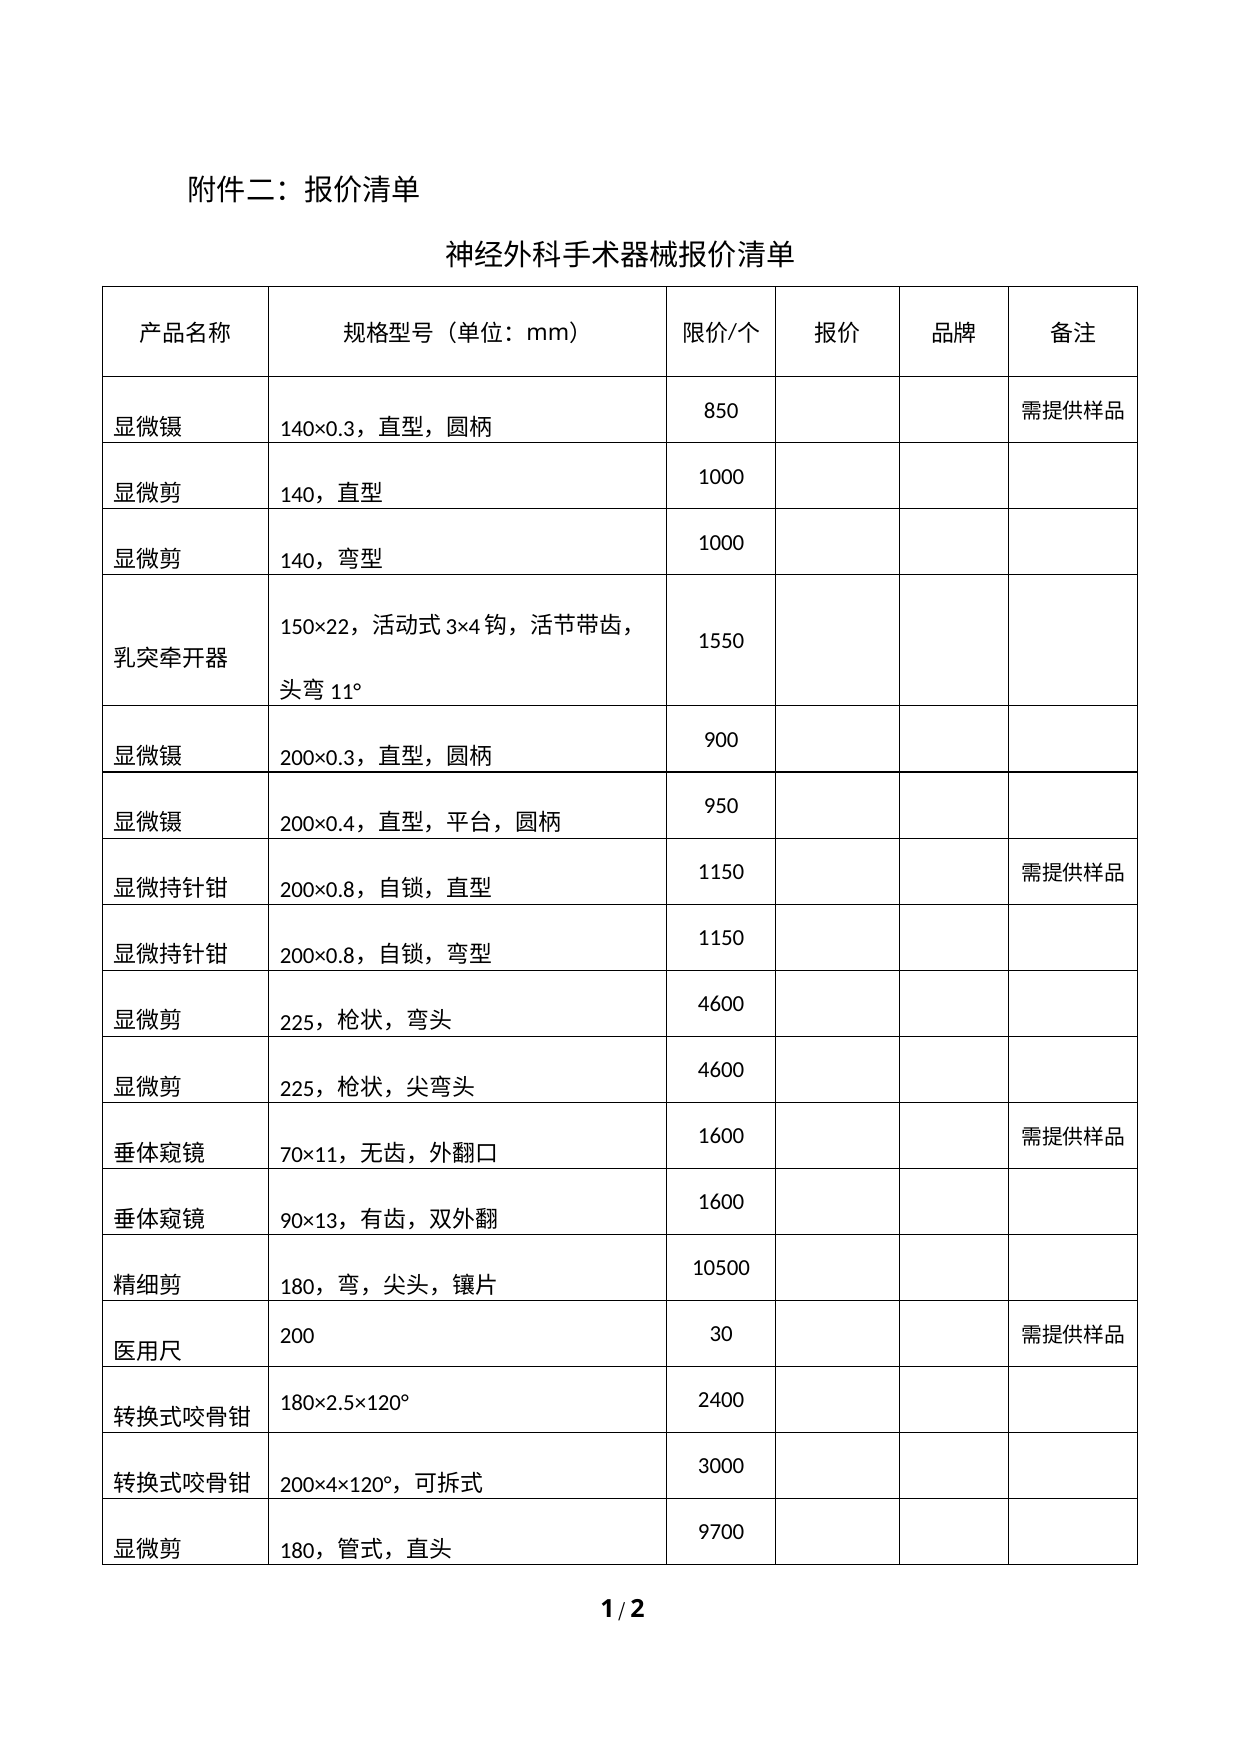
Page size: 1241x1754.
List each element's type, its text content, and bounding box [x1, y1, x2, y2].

table_cell 2400 [667, 1367, 775, 1432]
table_cell 转换式咬骨钳 [103, 1367, 268, 1432]
table_cell [900, 1037, 1008, 1102]
table_cell [900, 971, 1008, 1036]
table_cell [900, 1367, 1008, 1432]
table_cell [900, 575, 1008, 705]
table_cell 140，直型 [269, 443, 666, 508]
table_cell [776, 575, 899, 705]
table_cell 200 [269, 1301, 666, 1366]
table_cell 10500 [667, 1235, 775, 1300]
table_cell 4600 [667, 1037, 775, 1102]
table_cell [776, 1037, 899, 1102]
table_cell [776, 1301, 899, 1366]
table_cell 1600 [667, 1103, 775, 1168]
table_cell 需提供样品 [1009, 1103, 1137, 1168]
table_cell 200×0.8，自锁，直型 [269, 839, 666, 903]
table_cell [776, 1235, 899, 1300]
table_cell 需提供样品 [1009, 839, 1137, 903]
table_cell 1000 [667, 443, 775, 508]
table_cell [900, 1235, 1008, 1300]
table_cell [776, 971, 899, 1036]
table_cell 1550 [667, 575, 775, 705]
table_cell 显微剪 [103, 1037, 268, 1102]
table_cell [1009, 1169, 1137, 1234]
table_cell 70×11，无齿，外翻口 [269, 1103, 666, 1168]
table_cell 4600 [667, 971, 775, 1036]
table_cell [900, 443, 1008, 508]
table_cell [900, 706, 1008, 771]
table_cell 医用尺 [103, 1301, 268, 1366]
table_cell [900, 377, 1008, 442]
table_cell 9700 [667, 1499, 775, 1564]
table_cell 180，管式，直头 [269, 1499, 666, 1564]
table_cell [776, 1499, 899, 1564]
table_cell 显微镊 [103, 773, 268, 837]
table_cell [1009, 1367, 1137, 1432]
table_cell 显微镊 [103, 706, 268, 771]
table_cell [776, 706, 899, 771]
table_cell [1009, 905, 1137, 969]
table_cell 显微镊 [103, 377, 268, 442]
table_header 规格型号（单位：mm） [269, 287, 666, 376]
text 附件二：报价清单 [187, 156, 1053, 221]
table_cell 180，弯，尖头，镶片 [269, 1235, 666, 1300]
table_cell [1009, 575, 1137, 705]
table_cell 1000 [667, 509, 775, 574]
table_cell 140×0.3，直型，圆柄 [269, 377, 666, 442]
table_cell [900, 905, 1008, 969]
table_cell [900, 509, 1008, 574]
table_cell [900, 839, 1008, 903]
table_cell 850 [667, 377, 775, 442]
table_cell 30 [667, 1301, 775, 1366]
table_cell 200×0.8，自锁，弯型 [269, 905, 666, 969]
table_cell 3000 [667, 1433, 775, 1498]
table_header 产品名称 [103, 287, 268, 376]
table_cell [776, 839, 899, 903]
table_cell 需提供样品 [1009, 1301, 1137, 1366]
table_cell [900, 1103, 1008, 1168]
table_header 品牌 [900, 287, 1008, 376]
table_cell 140，弯型 [269, 509, 666, 574]
table_header 报价 [776, 287, 899, 376]
table_cell 200×4×120°，可拆式 [269, 1433, 666, 1498]
table_cell 180×2.5×120° [269, 1367, 666, 1432]
table_cell 225，枪状，弯头 [269, 971, 666, 1036]
table_cell [776, 1367, 899, 1432]
table_cell 显微剪 [103, 1499, 268, 1564]
table_cell 200×0.4，直型，平台，圆柄 [269, 773, 666, 837]
table_cell 垂体窥镜 [103, 1103, 268, 1168]
table_cell 垂体窥镜 [103, 1169, 268, 1234]
table_cell 显微持针钳 [103, 905, 268, 969]
table_cell [776, 1433, 899, 1498]
table_cell 显微剪 [103, 443, 268, 508]
table_cell 显微剪 [103, 971, 268, 1036]
table_cell [776, 443, 899, 508]
table_cell 900 [667, 706, 775, 771]
table_cell [900, 1433, 1008, 1498]
table_cell [1009, 1433, 1137, 1498]
table_cell [776, 1103, 899, 1168]
table_cell [1009, 1499, 1137, 1564]
table_cell [776, 1169, 899, 1234]
table_cell [900, 1301, 1008, 1366]
table_cell [1009, 773, 1137, 837]
table_cell [776, 773, 899, 837]
table_cell [776, 509, 899, 574]
table_cell 150×22，活动式3×4钩，活节带齿，头弯11° [269, 575, 666, 705]
table_cell 1600 [667, 1169, 775, 1234]
table_cell [1009, 1037, 1137, 1102]
table_cell 显微剪 [103, 509, 268, 574]
table_cell 200×0.3，直型，圆柄 [269, 706, 666, 771]
table_cell [1009, 509, 1137, 574]
table_cell 90×13，有齿，双外翻 [269, 1169, 666, 1234]
table_header 限价/个 [667, 287, 775, 376]
table_cell [1009, 971, 1137, 1036]
table_cell [776, 905, 899, 969]
table_cell 显微持针钳 [103, 839, 268, 903]
table_cell [776, 377, 899, 442]
table_header 备注 [1009, 287, 1137, 376]
table_cell [1009, 1235, 1137, 1300]
table_cell [900, 1499, 1008, 1564]
table_cell 转换式咬骨钳 [103, 1433, 268, 1498]
table_cell [1009, 443, 1137, 508]
table_cell 乳突牵开器 [103, 575, 268, 705]
table_cell 1150 [667, 839, 775, 903]
text 神经外科手术器械报价清单 [187, 221, 1053, 286]
table_cell 1150 [667, 905, 775, 969]
table_cell 225，枪状，尖弯头 [269, 1037, 666, 1102]
table_cell [900, 1169, 1008, 1234]
table_cell 需提供样品 [1009, 377, 1137, 442]
table_cell 精细剪 [103, 1235, 268, 1300]
table_cell [1009, 706, 1137, 771]
table_cell [900, 773, 1008, 837]
table_cell 950 [667, 773, 775, 837]
